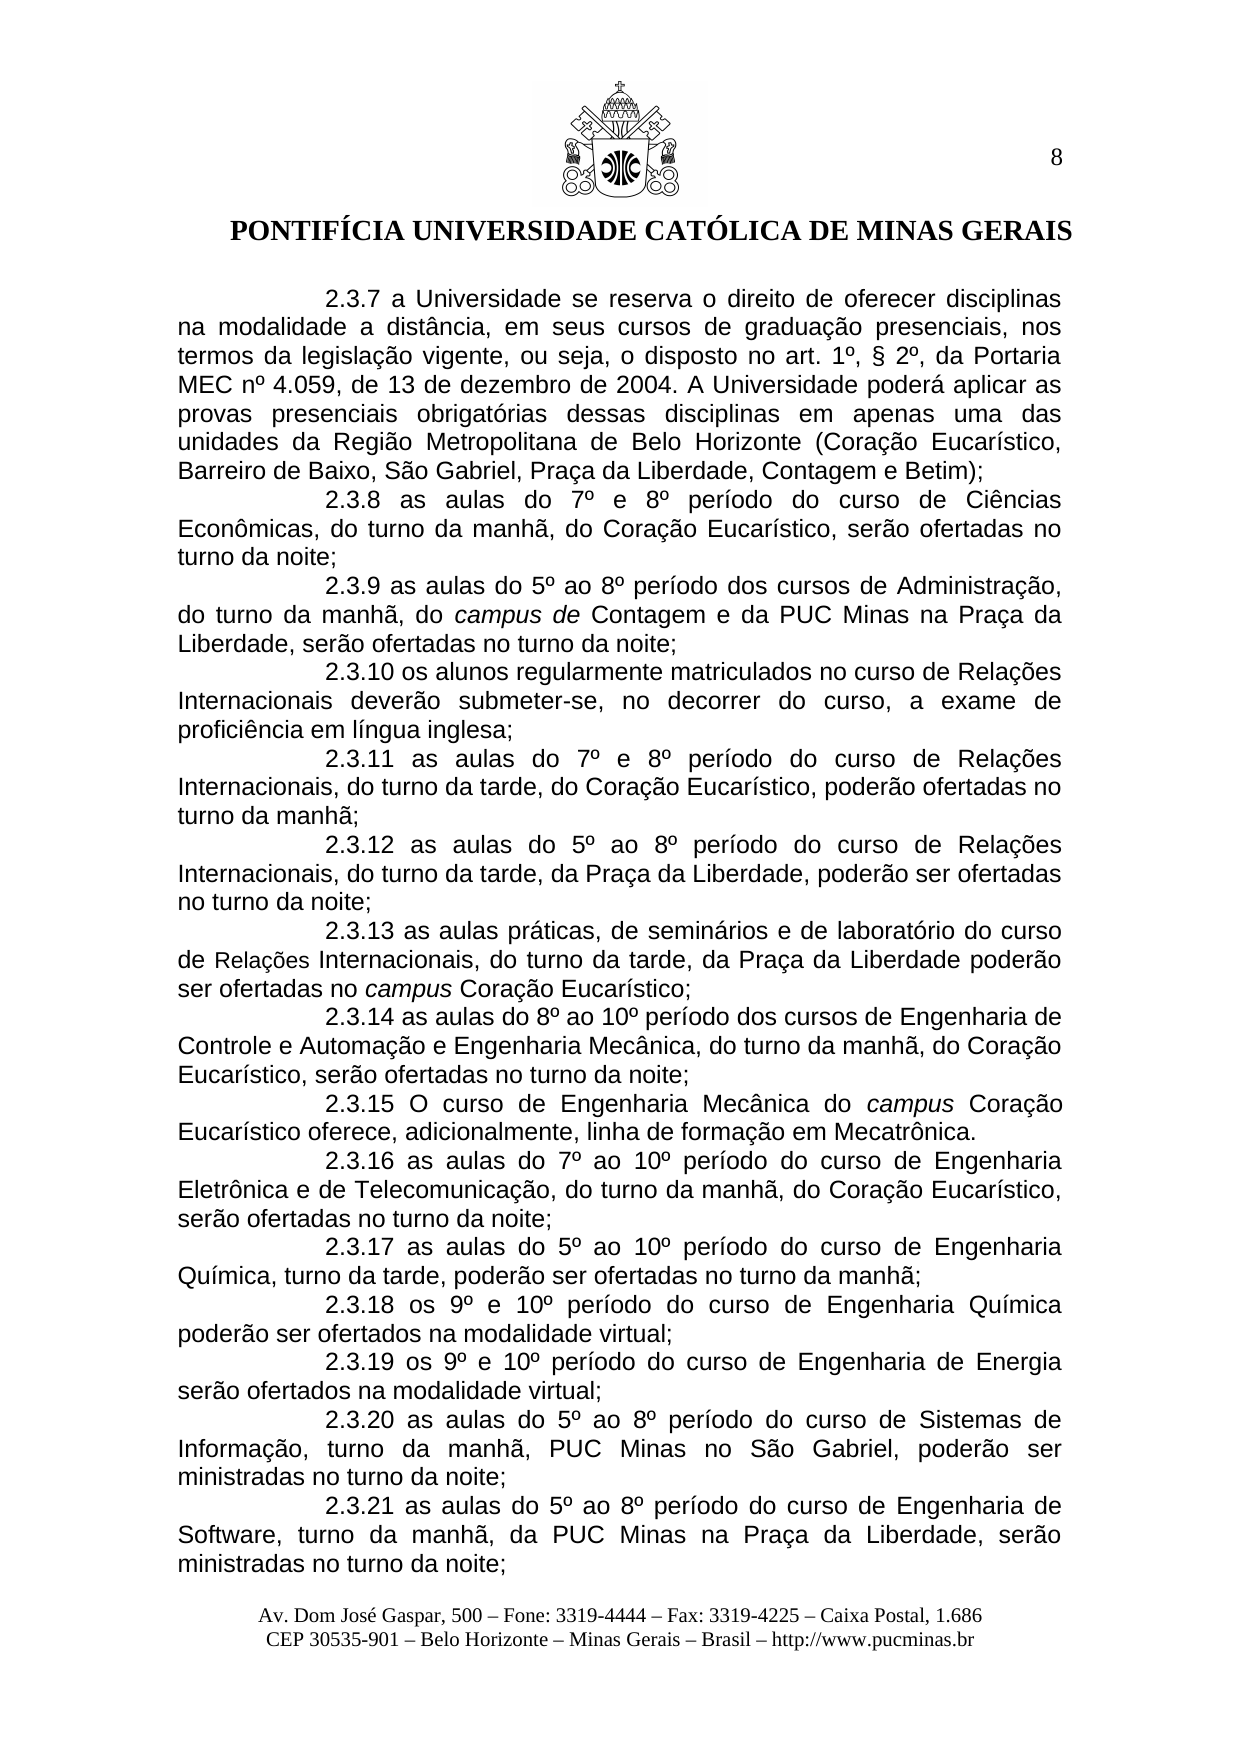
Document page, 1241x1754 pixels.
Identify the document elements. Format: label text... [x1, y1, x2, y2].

list 2.3.14 as aulas do 8º ao 10º período dos cursos de Engenharia de Controle e Automação e Engenharia Mecânica, do turno da manhã, do Coração Eucarístico, serão ofertadas no turno da noite; [177, 1002, 1063, 1088]
list 2.3.8 as aulas do 7º e 8º período do curso de Ciências Econômicas, do turno da manhã, do Coração Eucarístico, serão ofertadas no turno da noite; [177, 485, 1063, 571]
list 2.3.16 as aulas do 7º ao 10º período do curso de Engenharia Eletrônica e de Telecomunicação, do turno da manhã, do Coração Eucarístico, serão ofertadas no turno da noite; [177, 1146, 1063, 1232]
list 2.3.7 a Universidade se reserva o direito de oferecer disciplinas na modalidade a distância, em seus cursos de graduação presenciais, nos termos da legislação vigente, ou seja, o disposto no art. 1º, § 2º, da Portaria MEC nº 4.059, de 13 de dezembro de 2004. A Universidade poderá aplicar as provas presenciais obrigatórias dessas disciplinas em apenas uma das unidades da Região Metropolitana de Belo Horizonte (Coração Eucarístico, Barreiro de Baixo, São Gabriel, Praça da Liberdade, Contagem e Betim); [177, 283, 1063, 485]
list 2.3.18 os 9º e 10º período do curso de Engenharia Química poderão ser ofertados na modalidade virtual; [177, 1290, 1063, 1347]
list 2.3.21 as aulas do 5º ao 8º período do curso de Engenharia de Software, turno da manhã, da PUC Minas na Praça da Liberdade, serão ministradas no turno da noite; [177, 1491, 1063, 1577]
list 2.3.19 os 9º e 10º período do curso de Engenharia de Energia serão ofertados na modalidade virtual; [177, 1347, 1063, 1405]
list 2.3.20 as aulas do 5º ao 8º período do curso de Sistemas de Informação, turno da manhã, PUC Minas no São Gabriel, poderão ser ministradas no turno da noite; [177, 1405, 1063, 1491]
list 2.3.11 as aulas do 7º e 8º período do curso de Relações Internacionais, do turno da tarde, do Coração Eucarístico, poderão ofertadas no turno da manhã; [177, 743, 1063, 830]
list 2.3.13 as aulas práticas, de seminários e de laboratório do curso de Relações Internacionais, do turno da tarde, da Praça da Liberdade poderão ser ofertadas no campus Coração Eucarístico; [177, 916, 1063, 1002]
text 2.3.12 as aulas do 5º ao 8º período do curso de Relações Internacionais, do turno da tarde, da Praça da Liberdade, poderão ser ofertadas no turno da noite; [177, 830, 1063, 916]
list 2.3.10 os alunos regularmente matriculados no curso de Relações Internacionais deverão submeter-se, no decorrer do curso, a exame de proficiência em língua inglesa; [177, 657, 1063, 743]
list 2.3.17 as aulas do 5º ao 10º período do curso de Engenharia Química, turno da tarde, poderão ser ofertadas no turno da manhã; [177, 1232, 1063, 1290]
list 2.3.15 O curso de Engenharia Mecânica do campus Coração Eucarístico oferece, adicionalmente, linha de formação em Mecatrônica. [177, 1088, 1063, 1146]
list 2.3.9 as aulas do 5º ao 8º período dos cursos de Administração, do turno da manhã, do campus de Contagem e da PUC Minas na Praça da Liberdade, serão ofertadas no turno da noite; [177, 571, 1063, 657]
